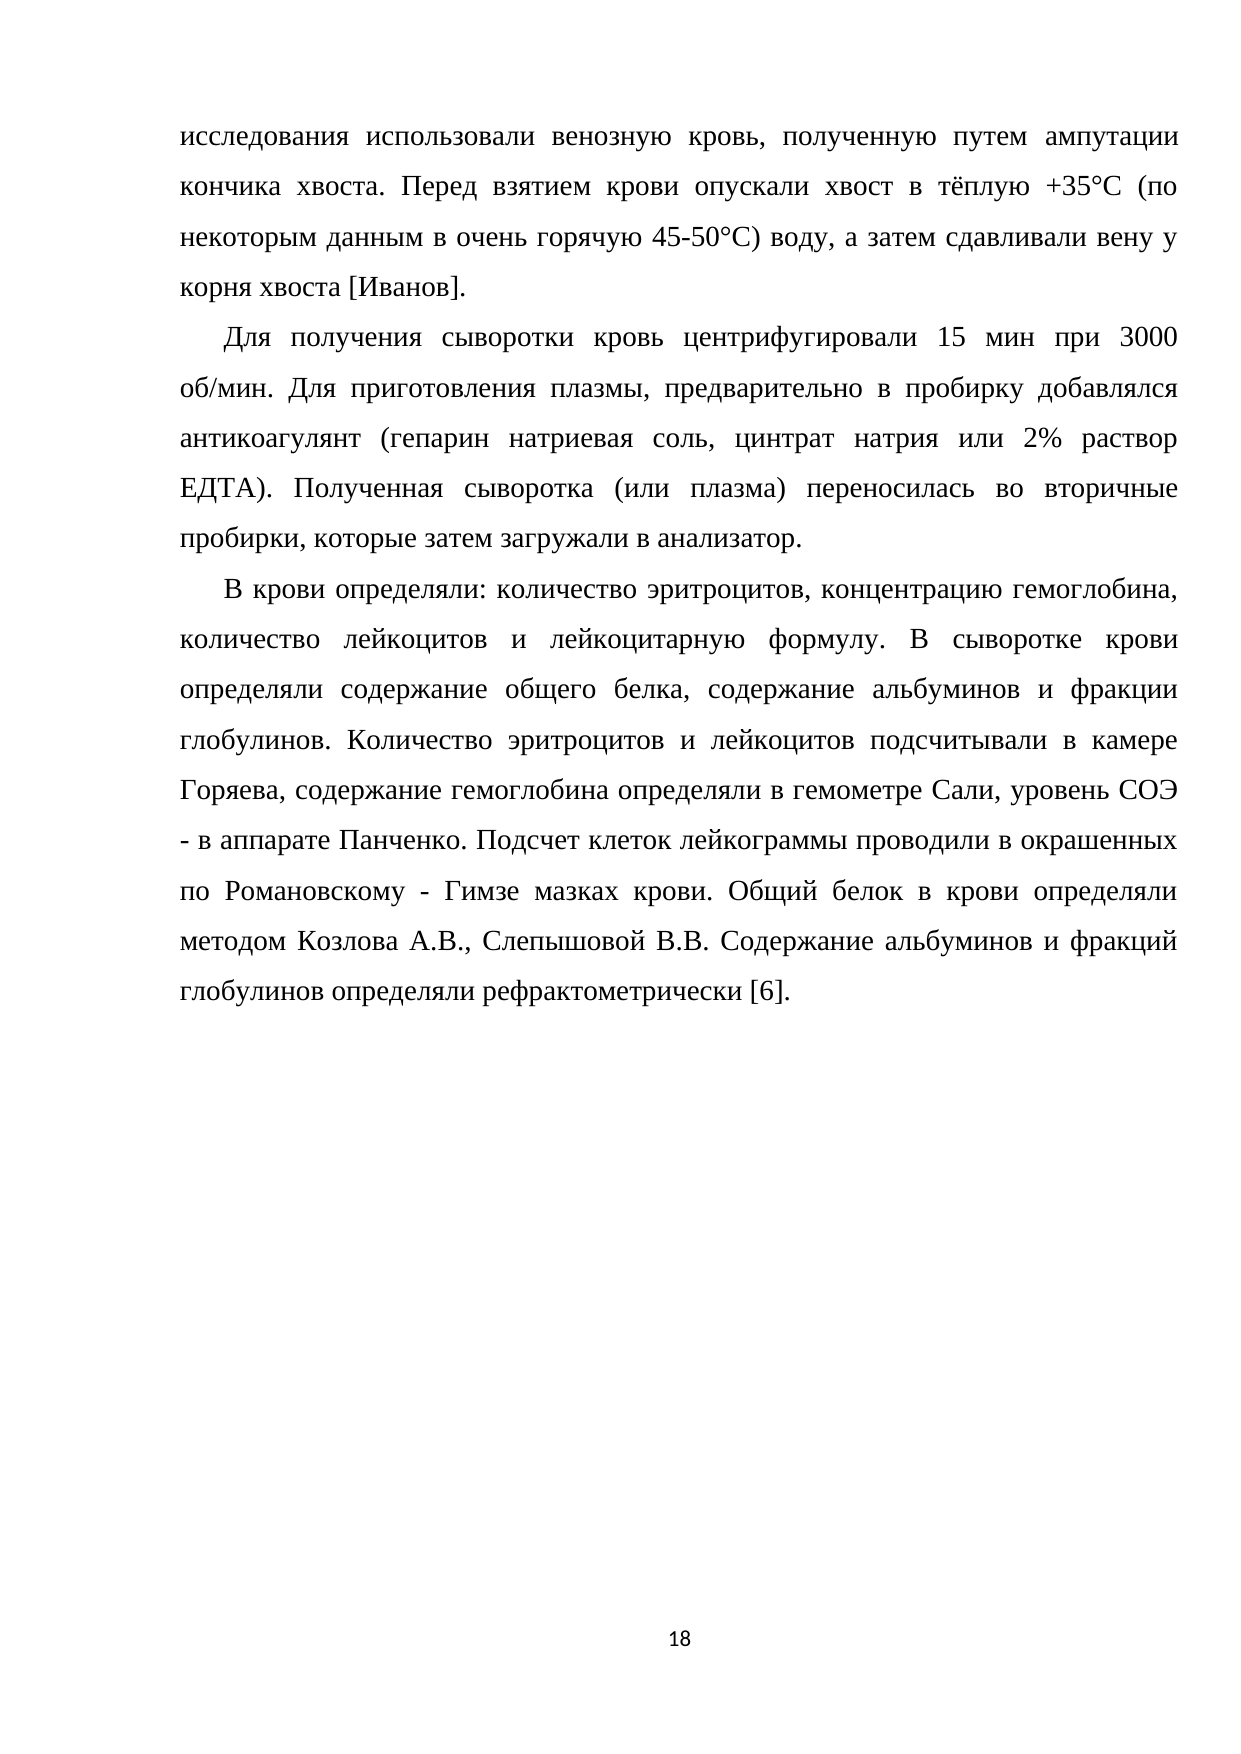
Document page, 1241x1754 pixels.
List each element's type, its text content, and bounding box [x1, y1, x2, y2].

text Для получения сыворотки кровь центрифугировали 15 мин при 3000 об/мин. Для приготовления плазмы, предварительно в пробирку добавлялся антикоагулянт (гепарин натриевая соль, цинтрат натрия или 2% раствор ЕДТА). Полученная сыворотка (или плазма) переносилась во вторичные пробирки, которые затем загружали в анализатор. [179, 319, 1179, 554]
text В крови определяли: количество эритроцитов, концентрацию гемоглобина, количество лейкоцитов и лейкоцитарную формулу. В сыворотке крови определяли содержание общего белка, содержание альбуминов и фракции глобулинов. Количество эритроцитов и лейкоцитов подсчитывали в камере Горяева, содержание гемоглобина определяли в гемометре Сали, уровень СОЭ - в аппарате Панченко. Подсчет клеток лейкограммы проводили в окрашенных по Романовскому - Гимзе мазках крови. Общий белок в крови определяли методом Козлова А.В., Слепышовой В.В. Содержание альбуминов и фракций глобулинов определяли рефрактометрически [6]. [179, 571, 1179, 1007]
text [179, 118, 1179, 303]
